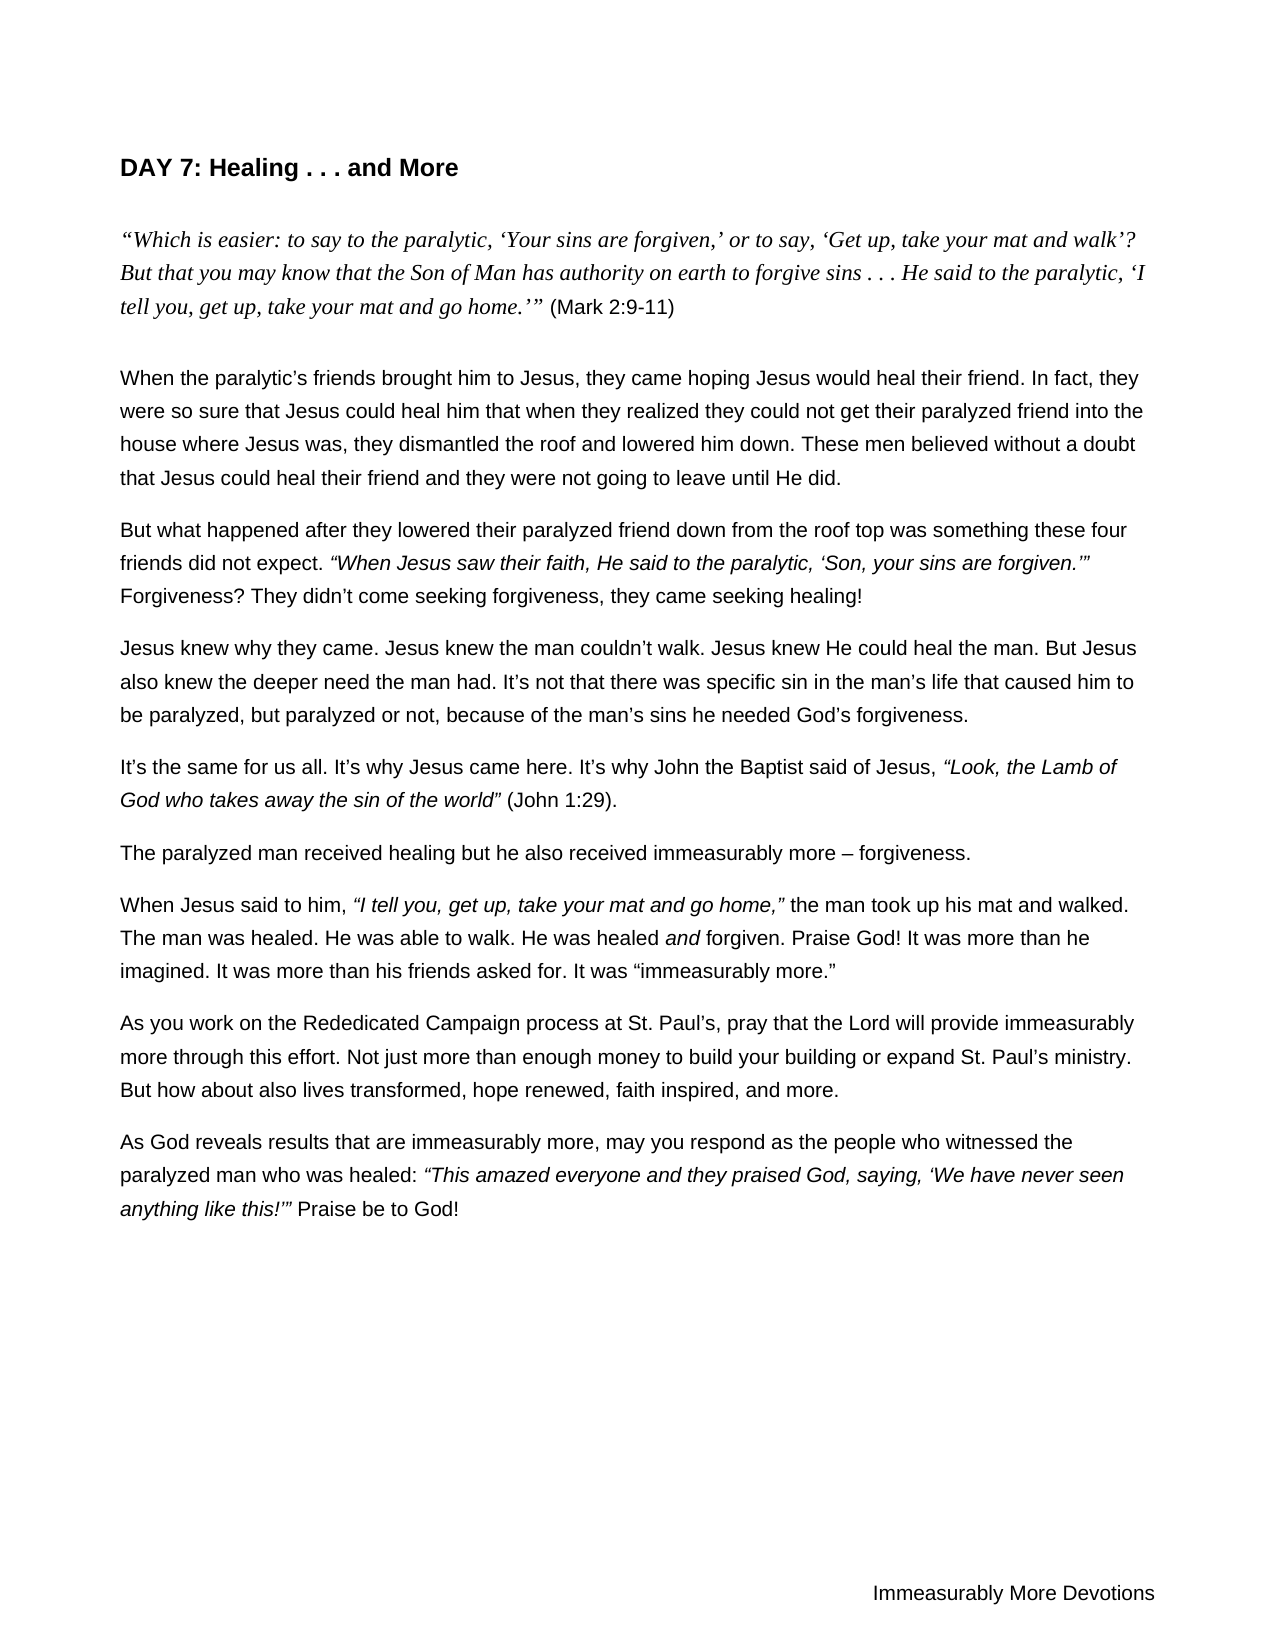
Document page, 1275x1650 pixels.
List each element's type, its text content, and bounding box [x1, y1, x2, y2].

text When Jesus said to him, “I tell you, get up, take your mat and go home,” the man took up his mat and walked. The man was healed. He was able to walk. He was healed and forgiven. Praise God! It was more than he imagined. It was more than his friends asked for. It was “immeasurably more.” [120, 885, 1155, 985]
text As you work on the Rededicated Campaign process at St. Paul’s, pray that the Lord will provide immeasurably more through this effort. Not just more than enough money to build your building or expand St. Paul’s ministry. But how about also lives transformed, hope renewed, faith inspired, and more. [120, 1004, 1155, 1104]
text Jesus knew why they came. Jesus knew the man couldn’t walk. Jesus knew He could heal the man. But Jesus also knew the deeper need the man had. It’s not that there was specific sin in the man’s life that caused him to be paralyzed, but paralyzed or not, because of the man’s sins he needed God’s forgiveness. [120, 629, 1155, 729]
text The paralyzed man received healing but he also received immeasurably more – forgiveness. [120, 833, 1155, 867]
text But what happened after they lowered their paralyzed friend down from the roof top was something these four friends did not expect. “When Jesus saw their faith, He said to the paralytic, ‘Son, your sins are forgiven.’” Forgiveness? They didn’t come seeking forgiveness, they came seeking healing! [120, 510, 1155, 610]
text DAY 7: Healing . . . and More [120, 150, 1155, 183]
text “Which is easier: to say to the paralytic, ‘Your sins are forgiven,’ or to say, ‘Get up, take your mat and walk’? But that you may know that the Son of Man has authority on earth to forgive sins . . . He said to the paralytic, ‘I tell you, get up, take your mat and go home.’” (Mark 2:9-11) [120, 221, 1155, 321]
text It’s the same for us all. It’s why Jesus came here. It’s why John the Baptist said of Jesus, “Look, the Lamb of God who takes away the sin of the world” (John 1:29). [120, 748, 1155, 814]
text When the paralytic’s friends brought him to Jesus, they came hoping Jesus would heal their friend. In fact, they were so sure that Jesus could heal him that when they realized they could not get their paralyzed friend into the house where Jesus was, they dismantled the roof and lowered him down. These men believed without a doubt that Jesus could heal their friend and they were not going to leave until He did. [120, 358, 1155, 492]
text As God reveals results that are immeasurably more, may you respond as the people who witnessed the paralyzed man who was healed: “This amazed everyone and they praised God, saying, ‘We have never seen anything like this!’” Praise be to God! [120, 1123, 1155, 1223]
